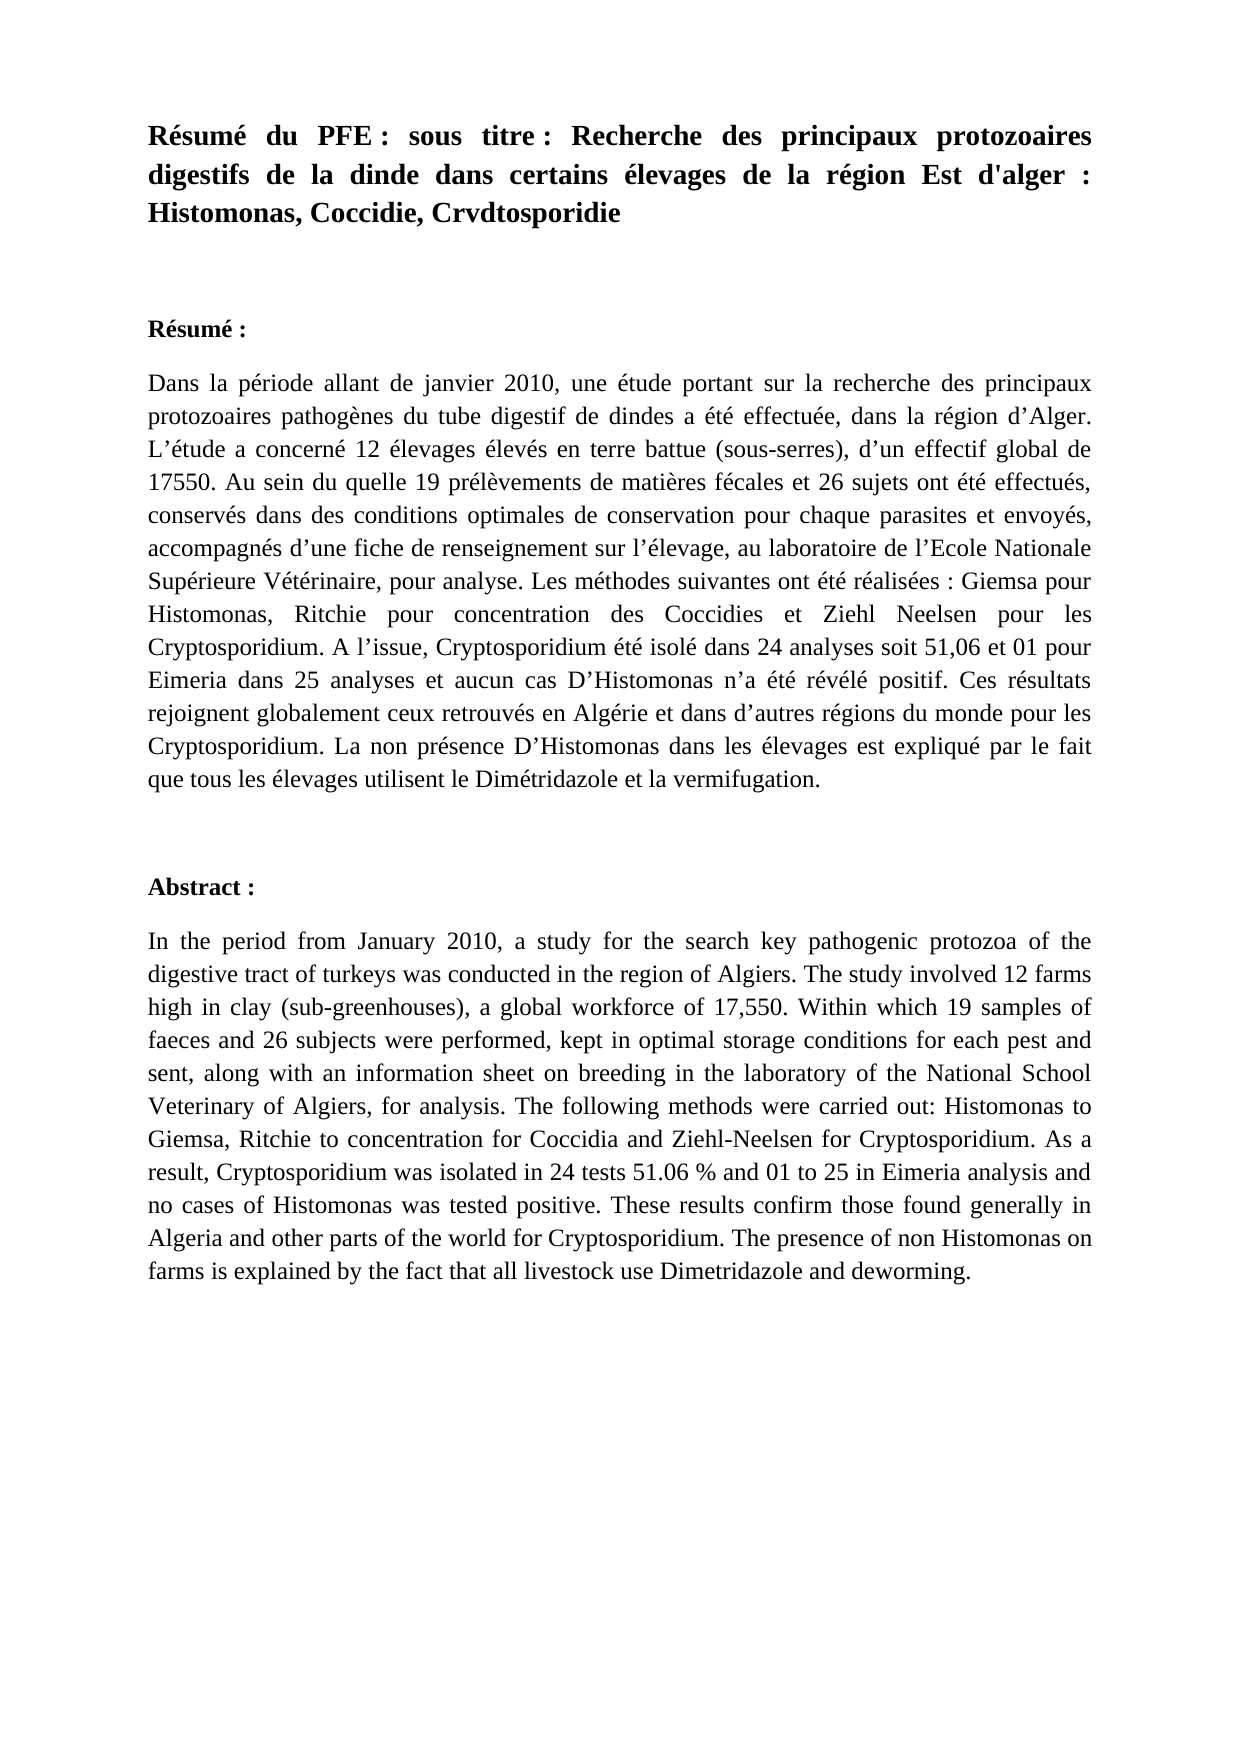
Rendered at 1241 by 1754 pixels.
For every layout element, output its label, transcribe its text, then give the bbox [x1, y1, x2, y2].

text Dans la période allant de janvier 2010, une étude portant sur la recherche des principaux protozoaires pathogènes du tube digestif de dindes a été effectuée, dans la région d’Alger. L’étude a concerné 12 élevages élevés en terre battue (sous-serres), d’un effectif global de 17550. Au sein du quelle 19 prélèvements de matières fécales et 26 sujets ont été effectués, conservés dans des conditions optimales de conservation pour chaque parasites et envoyés, accompagnés d’une fiche de renseignement sur l’élevage, au laboratoire de l’Ecole Nationale Supérieure Vétérinaire, pour analyse. Les méthodes suivantes ont été réalisées : Giemsa pour Histomonas, Ritchie pour concentration des Coccidies et Ziehl Neelsen pour les Cryptosporidium. A l’issue, Cryptosporidium été isolé dans 24 analyses soit 51,06 et 01 pour Eimeria dans 25 analyses et aucun cas D’Histomonas n’a été révélé positif. Ces résultats rejoignent globalement ceux retrouvés en Algérie et dans d’autres régions du monde pour les Cryptosporidium. La non présence D’Histomonas dans les élevages est expliqué par le fait que tous les élevages utilisent le Dimétridazole et la vermifugation. [148, 368, 1093, 793]
text Résumé : [148, 314, 1093, 343]
text In the period from January 2010, a study for the search key pathogenic protozoa of the digestive tract of turkeys was conducted in the region of Algiers. The study involved 12 farms high in clay (sub-greenhouses), a global workforce of 17,550. Within which 19 samples of faeces and 26 subjects were performed, kept in optimal storage conditions for each pest and sent, along with an information sheet on breeding in the laboratory of the National School Veterinary of Algiers, for analysis. The following methods were carried out: Histomonas to Giemsa, Ritchie to concentration for Coccidia and Ziehl-Neelsen for Cryptosporidium. As a result, Cryptosporidium was isolated in 24 tests 51.06 % and 01 to 25 in Eimeria analysis and no cases of Histomonas was tested positive. These results confirm those found generally in Algeria and other parts of the world for Cryptosporidium. The presence of non Histomonas on farms is explained by the fact that all livestock use Dimetridazole and deworming. [148, 926, 1093, 1285]
text Abstract : [148, 872, 1093, 901]
text Résumé du PFE : sous titre : Recherche des principaux protozoaires digestifs de la dinde dans certains élevages de la région Est d'alger : Histomonas, Coccidie, Crvdtosporidie [148, 118, 1093, 229]
